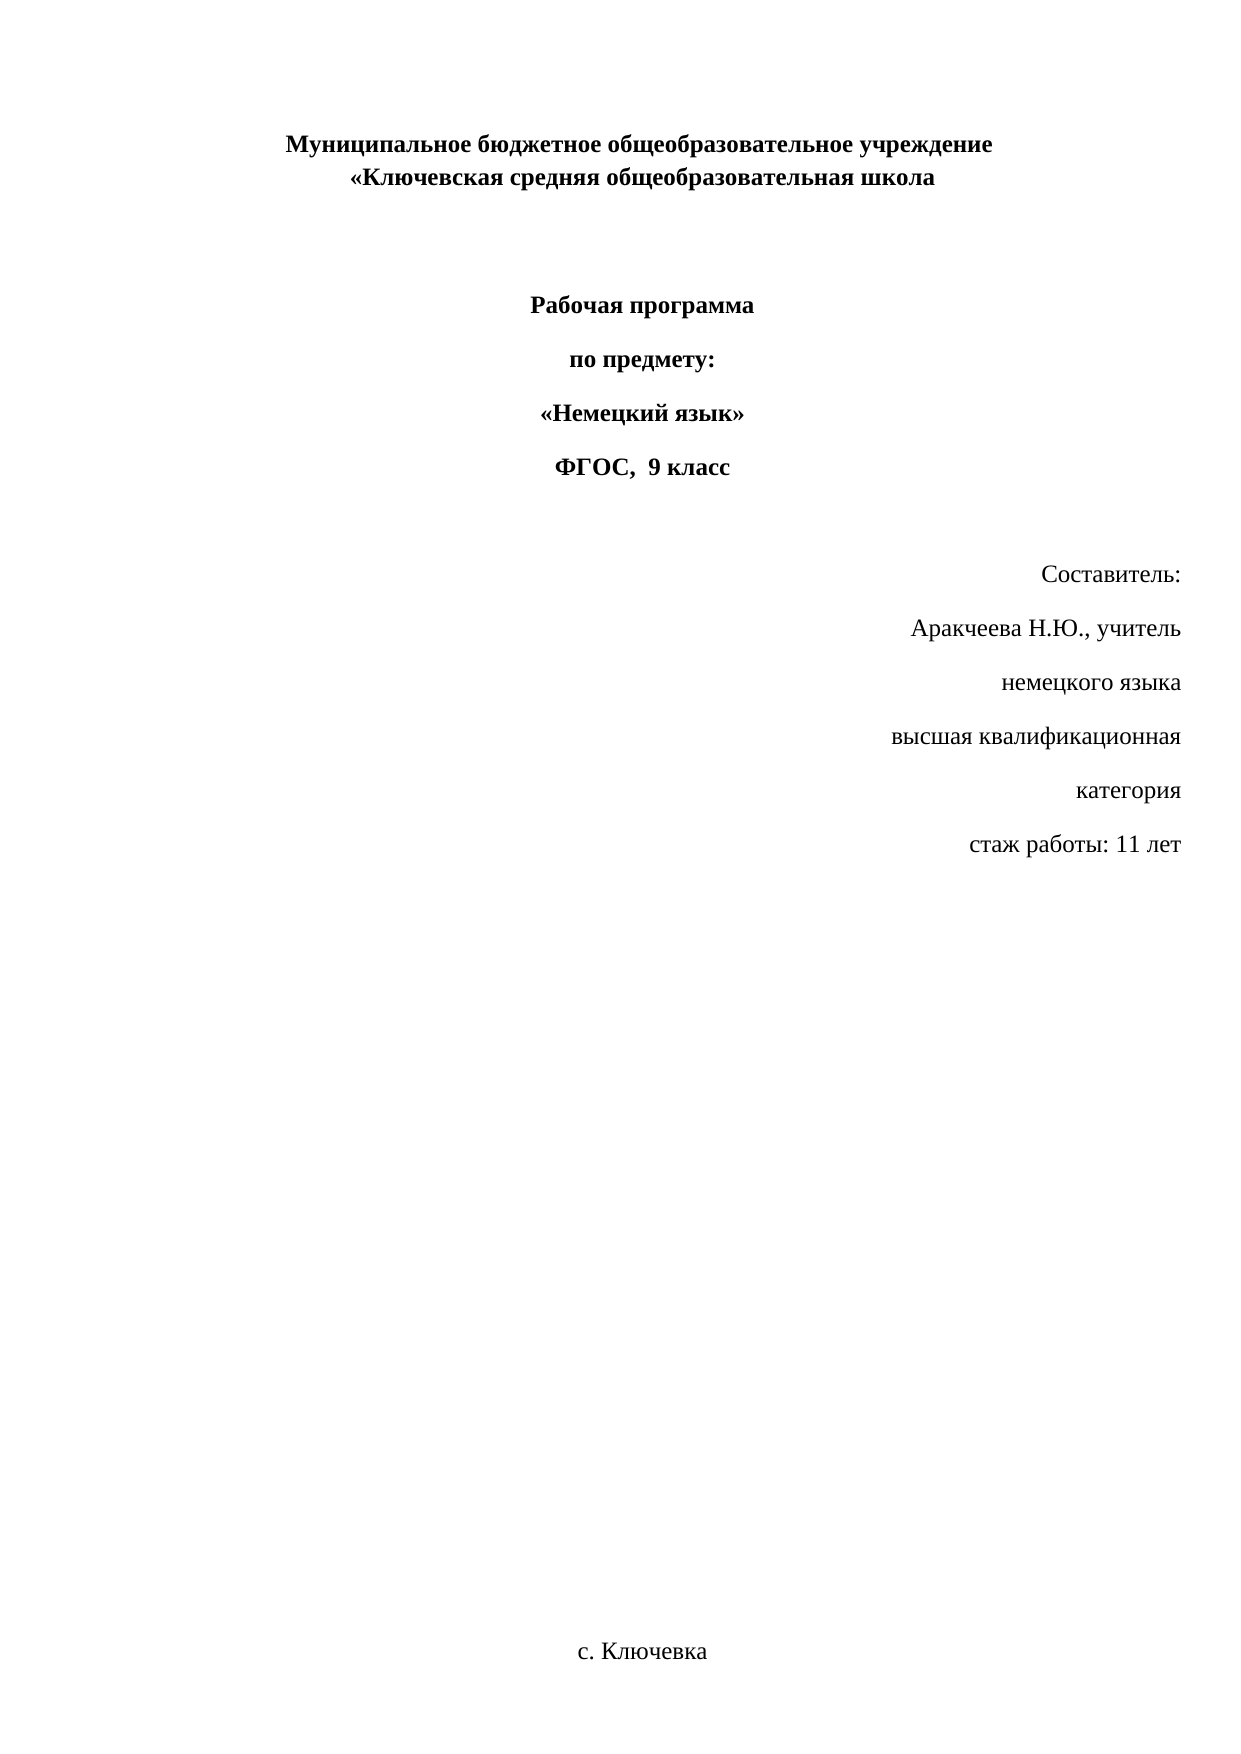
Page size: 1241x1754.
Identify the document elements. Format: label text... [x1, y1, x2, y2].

text Муниципальное бюджетное общеобразовательное учреждение «Ключевская средняя общеобразовательная школа [103, 129, 1181, 191]
text немецкого языка [103, 667, 1181, 696]
text «Немецкий язык» [103, 398, 1181, 427]
text с. Ключевка [103, 1636, 1181, 1665]
text Аракчеева Н.Ю., учитель [103, 613, 1181, 642]
text высшая квалификационная [103, 721, 1181, 750]
text Составитель: [103, 559, 1181, 588]
text категория [103, 775, 1181, 803]
text по предмету: [103, 344, 1181, 373]
text ФГОС, 9 класс [103, 452, 1181, 480]
text Рабочая программа [103, 290, 1181, 319]
text стаж работы: 11 лет [103, 829, 1181, 857]
